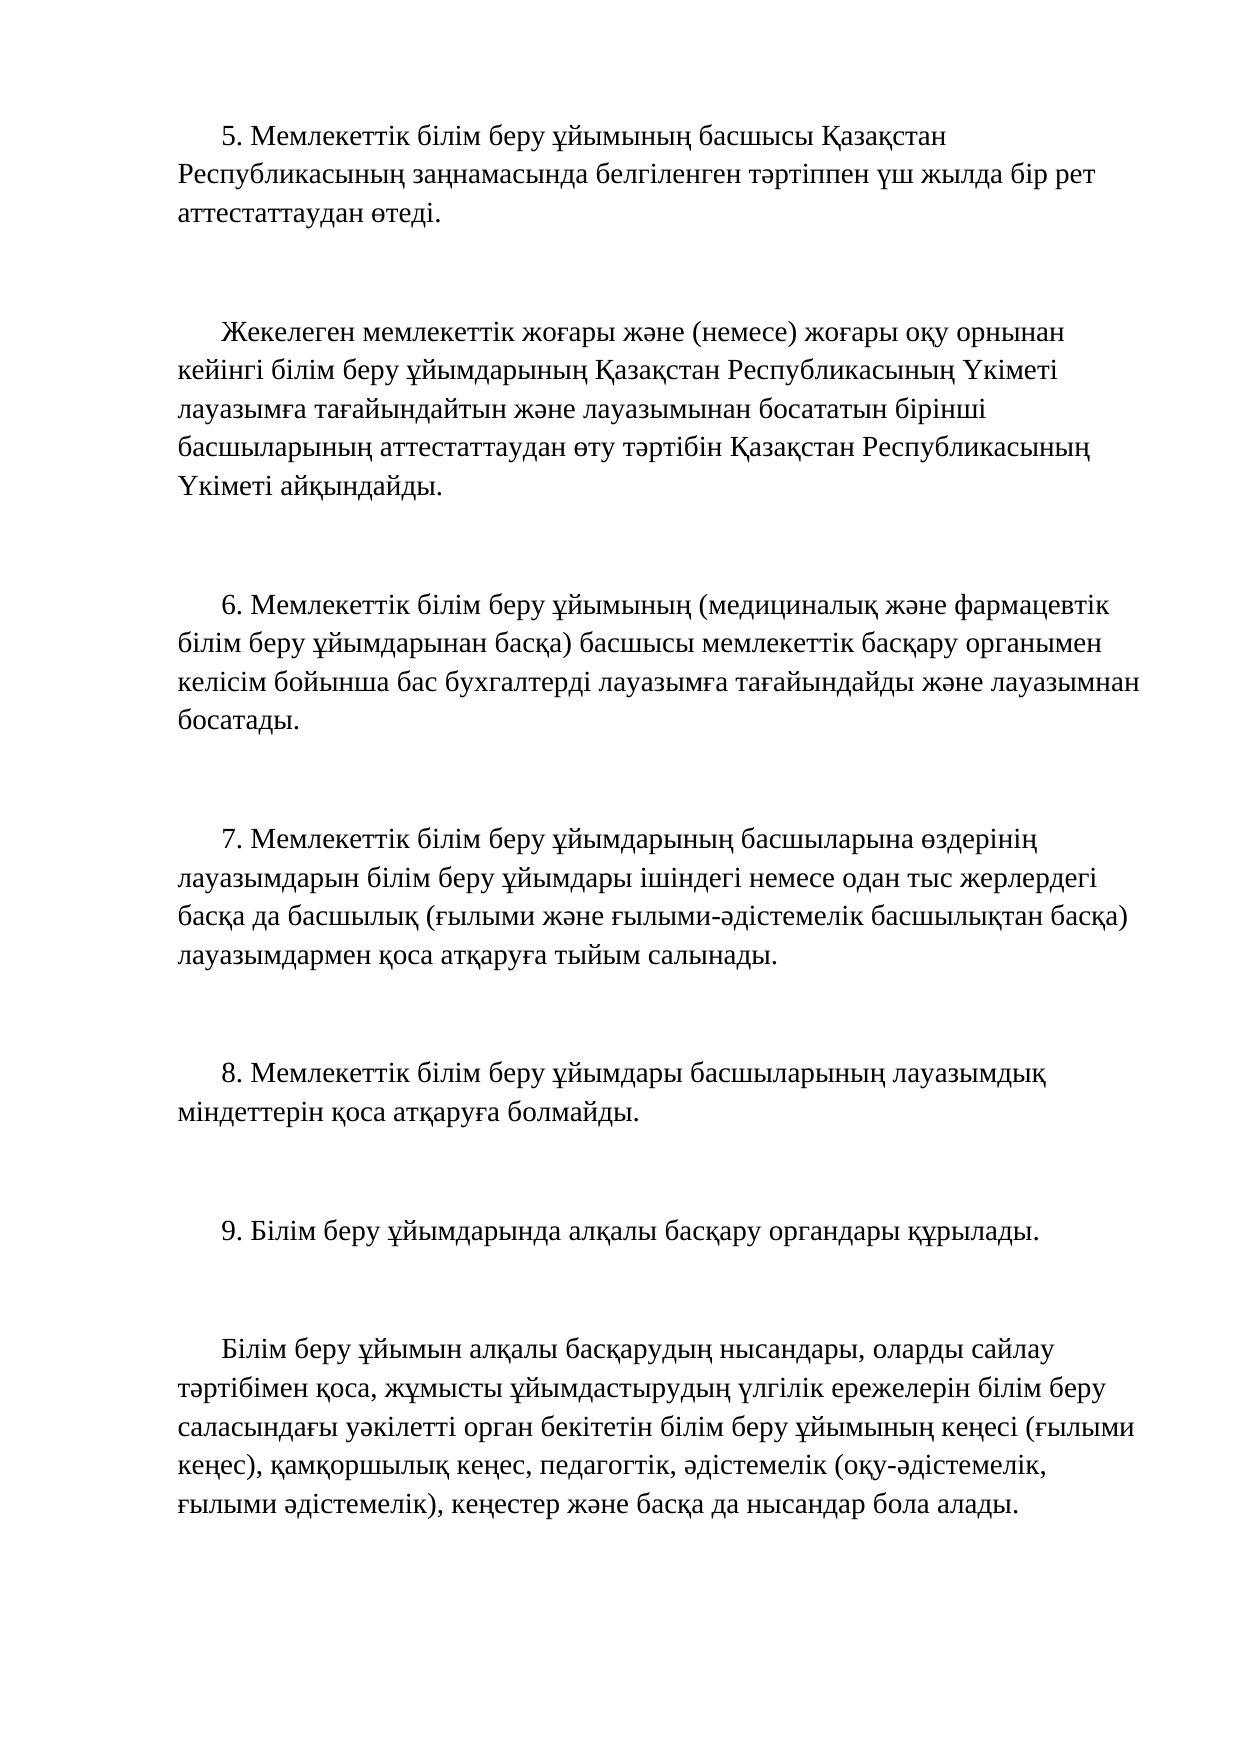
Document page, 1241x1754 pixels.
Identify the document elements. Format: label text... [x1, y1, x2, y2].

text Жекелеген мемлекеттік жоғары және (немесе) жоғары оқу орнынан кейінгі білім беру ұйымдарының Қазақстан Республикасының Үкіметі лауазымға тағайындайтын және лауазымынан босататын бірінші басшыларының аттестаттаудан өту тәртібін Қазақстан Республикасының Үкіметі айқындайды. [177, 314, 1152, 502]
text 8. Мемлекеттік білім беру ұйымдары басшыларының лауазымдық міндеттерін қоса атқаруға болмайды. [177, 1056, 1152, 1128]
text 7. Мемлекеттік білім беру ұйымдарының басшыларына өздерінің лауазымдарын білім беру ұйымдары ішіндегі немесе одан тыс жерлердегі басқа да басшылық (ғылыми және ғылыми-әдістемелік басшылықтан басқа) лауазымдармен қоса атқаруға тыйым салынады. [177, 821, 1152, 970]
text 5. Мемлекеттік білім беру ұйымының басшысы Қазақстан Республикасының заңнамасында белгіленген тәртіппен үш жылда бір рет аттестаттаудан өтеді. [177, 118, 1152, 229]
text 6. Мемлекеттік білім беру ұйымының (медициналық және фармацевтік білім беру ұйымдарынан басқа) басшысы мемлекеттік басқару органымен келісім бойынша бас бухгалтерді лауазымға тағайындайды және лауазымнан босатады. [177, 587, 1152, 736]
text 9. Білім беру ұйымдарында алқалы басқару органдары құрылады. [177, 1213, 1152, 1246]
text Білім беру ұйымын алқалы басқарудың нысандары, оларды сайлау тәртібімен қоса, жұмысты ұйымдастырудың үлгілік ережелерін білім беру саласындағы уәкілетті орган бекітетін білім беру ұйымының кеңесі (ғылыми кеңес), қамқоршылық кеңес, педагогтік, әдістемелік (оқу-әдістемелік, ғылыми әдістемелік), кеңестер және басқа да нысандар бола алады. [177, 1332, 1152, 1519]
